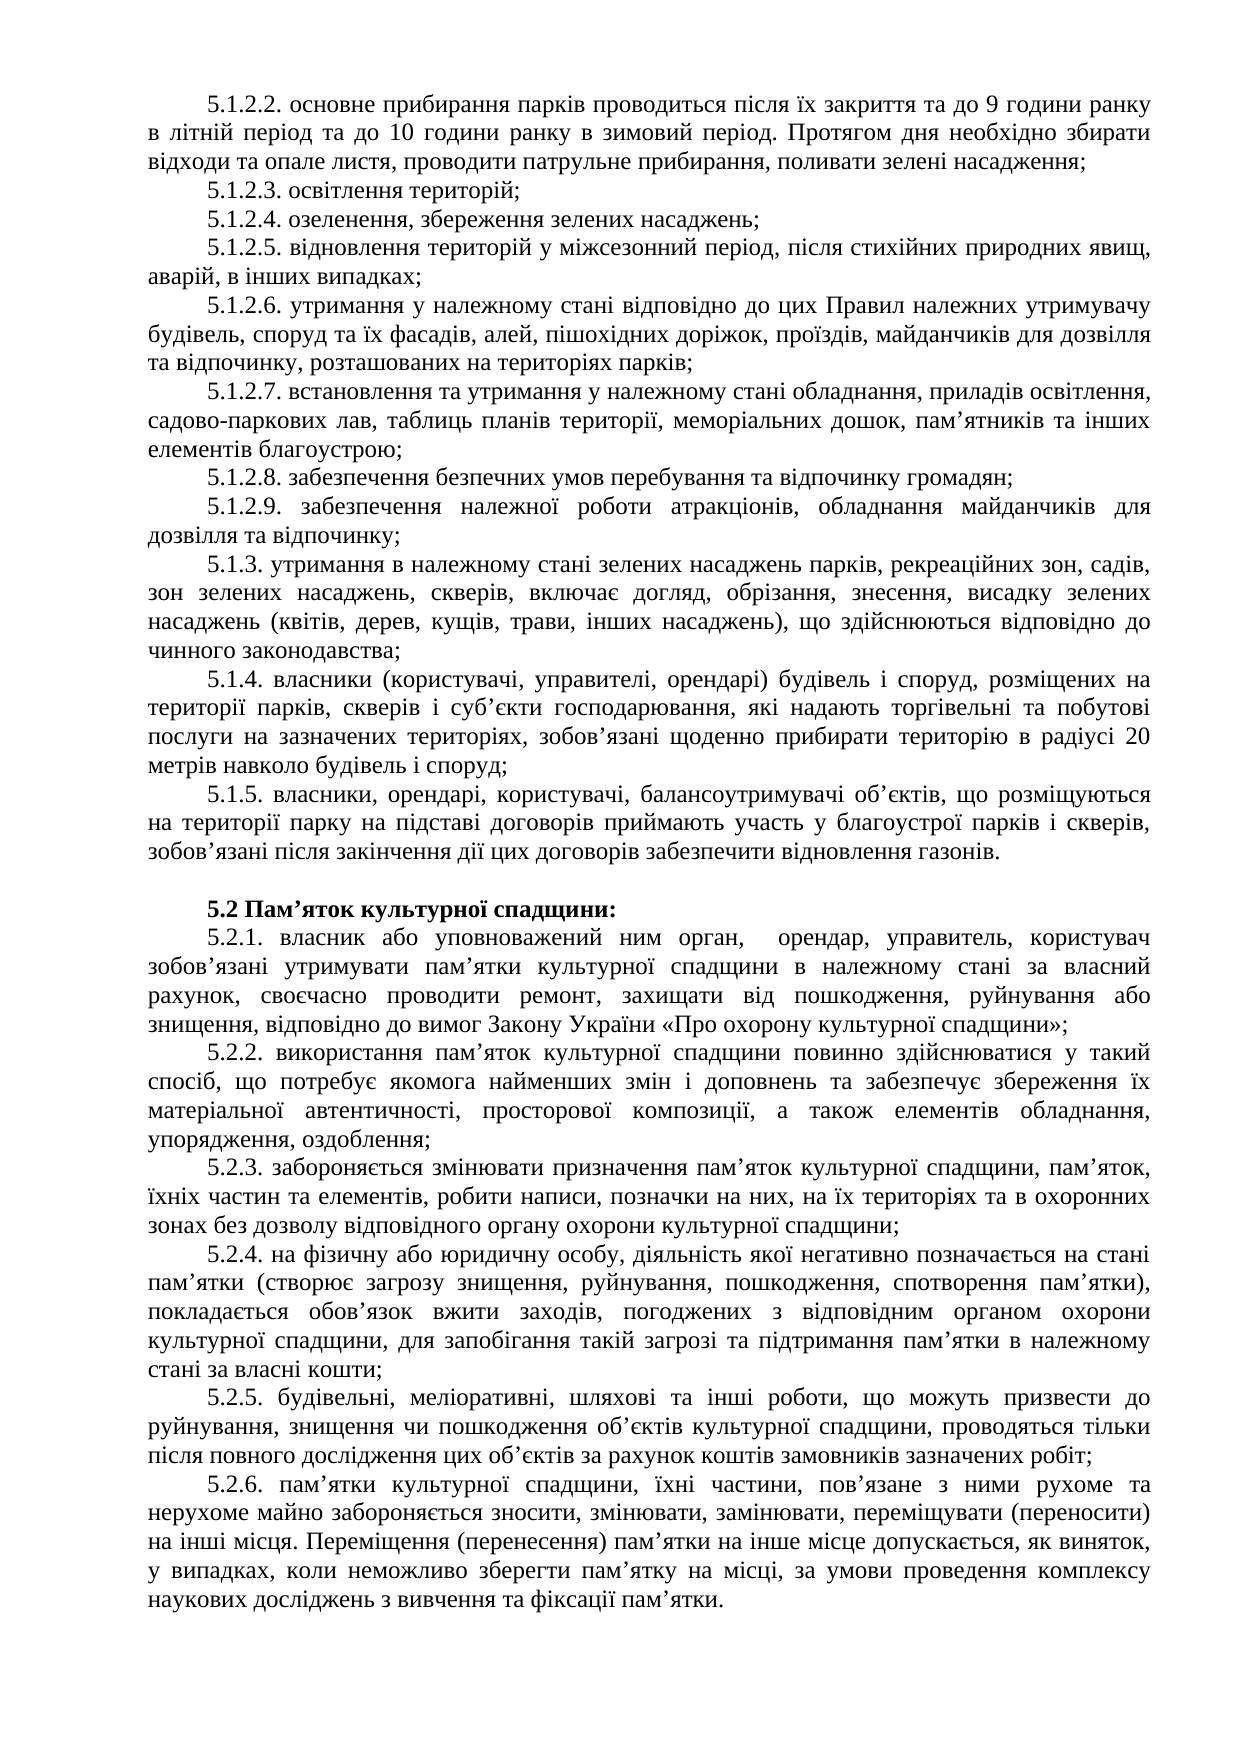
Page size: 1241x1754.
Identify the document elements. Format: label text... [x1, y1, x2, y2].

text 5.2.2. використання пам’яток культурної спадщини повинно здійснюватися у такий спосіб, що потребує якомога найменших змін і доповнень та забезпечує збереження їх матеріальної автентичності, просторової композиції, а також елементів обладнання, упорядження, оздоблення; [148, 1037, 1152, 1152]
text 5.1.2.7. встановлення та утримання у належному стані обладнання, приладів освітлення, садово-паркових лав, таблиць планів території, меморіальних дошок, пам’ятників та інших елементів благоустрою; [148, 376, 1152, 462]
text 5.1.2.3. освітлення територій; [148, 175, 1152, 204]
text 5.1.4. власники (користувачі, управителі, орендарі) будівель і споруд, розміщених на території парків, скверів і суб’єкти господарювання, які надають торгівельні та побутові послуги на зазначених територіях, зобов’язані щоденно прибирати територію в радіусі 20 метрів навколо будівель і споруд; [148, 664, 1152, 779]
text 5.1.2.9. забезпечення належної роботи атракціонів, обладнання майданчиків для дозвілля та відпочинку; [148, 491, 1152, 549]
text 5.2.1. власник або уповноважений ним орган, орендар, управитель, користувач зобов’язані утримувати пам’ятки культурної спадщини в належному стані за власний рахунок, своєчасно проводити ремонт, захищати від пошкодження, руйнування або знищення, відповідно до вимог Закону України «Про охорону культурної спадщини»; [148, 922, 1152, 1037]
text 5.1.2.8. забезпечення безпечних умов перебування та відпочинку громадян; [148, 462, 1152, 491]
text 5.1.5. власники, орендарі, користувачі, балансоутримувачі об’єктів, що розміщуються на території парку на підставі договорів приймають участь у благоустрої парків і скверів, зобов’язані після закінчення дії цих договорів забезпечити відновлення газонів. [148, 779, 1152, 865]
text 5.1.3. утримання в належному стані зелених насаджень парків, рекреаційних зон, садів, зон зелених насаджень, скверів, включає догляд, обрізання, знесення, висадку зелених насаджень (квітів, дерев, кущів, трави, інших насаджень), що здійснюються відповідно до чинного законодавства; [148, 549, 1152, 664]
text 5.2.3. забороняється змінювати призначення пам’яток культурної спадщини, пам’яток, їхніх частин та елементів, робити написи, позначки на них, на їх територіях та в охоронних зонах без дозволу відповідного органу охорони культурної спадщини; [148, 1152, 1152, 1239]
text 5.2.5. будівельні, меліоративні, шляхові та інші роботи, що можуть призвести до руйнування, знищення чи пошкодження об’єктів культурної спадщини, проводяться тільки після повного дослідження цих об’єктів за рахунок коштів замовників зазначених робіт; [148, 1382, 1152, 1469]
text 5.2 Пам’яток культурної спадщини: [148, 894, 1152, 922]
text 5.1.2.6. утримання у належному стані відповідно до цих Правил належних утримувачу будівель, споруд та їх фасадів, алей, пішохідних доріжок, проїздів, майданчиків для дозвілля та відпочинку, розташованих на територіях парків; [148, 290, 1152, 376]
text 5.1.2.4. озеленення, збереження зелених насаджень; [148, 204, 1152, 232]
text 5.2.4. на фізичну або юридичну особу, діяльність якої негативно позначається на стані пам’ятки (створює загрозу знищення, руйнування, пошкодження, спотворення пам’ятки), покладається обов’язок вжити заходів, погоджених з відповідним органом охорони культурної спадщини, для запобігання такій загрозі та підтримання пам’ятки в належному стані за власні кошти; [148, 1239, 1152, 1382]
text 5.1.2.2. основне прибирання парків проводиться після їх закриття та до 9 години ранку в літній період та до 10 години ранку в зимовий період. Протягом дня необхідно збирати відходи та опале листя, проводити патрульне прибирання, поливати зелені насадження; [148, 89, 1152, 175]
text 5.1.2.5. відновлення територій у міжсезонний період, після стихійних природних явищ, аварій, в інших випадках; [148, 232, 1152, 290]
text 5.2.6. пам’ятки культурної спадщини, їхні частини, пов’язане з ними рухоме та нерухоме майно забороняється зносити, змінювати, замінювати, переміщувати (переносити) на інші місця. Переміщення (перенесення) пам’ятки на інше місце допускається, як виняток, у випадках, коли неможливо зберегти пам’ятку на місці, за умови проведення комплексу наукових досліджень з вивчення та фіксації пам’ятки. [148, 1469, 1152, 1612]
